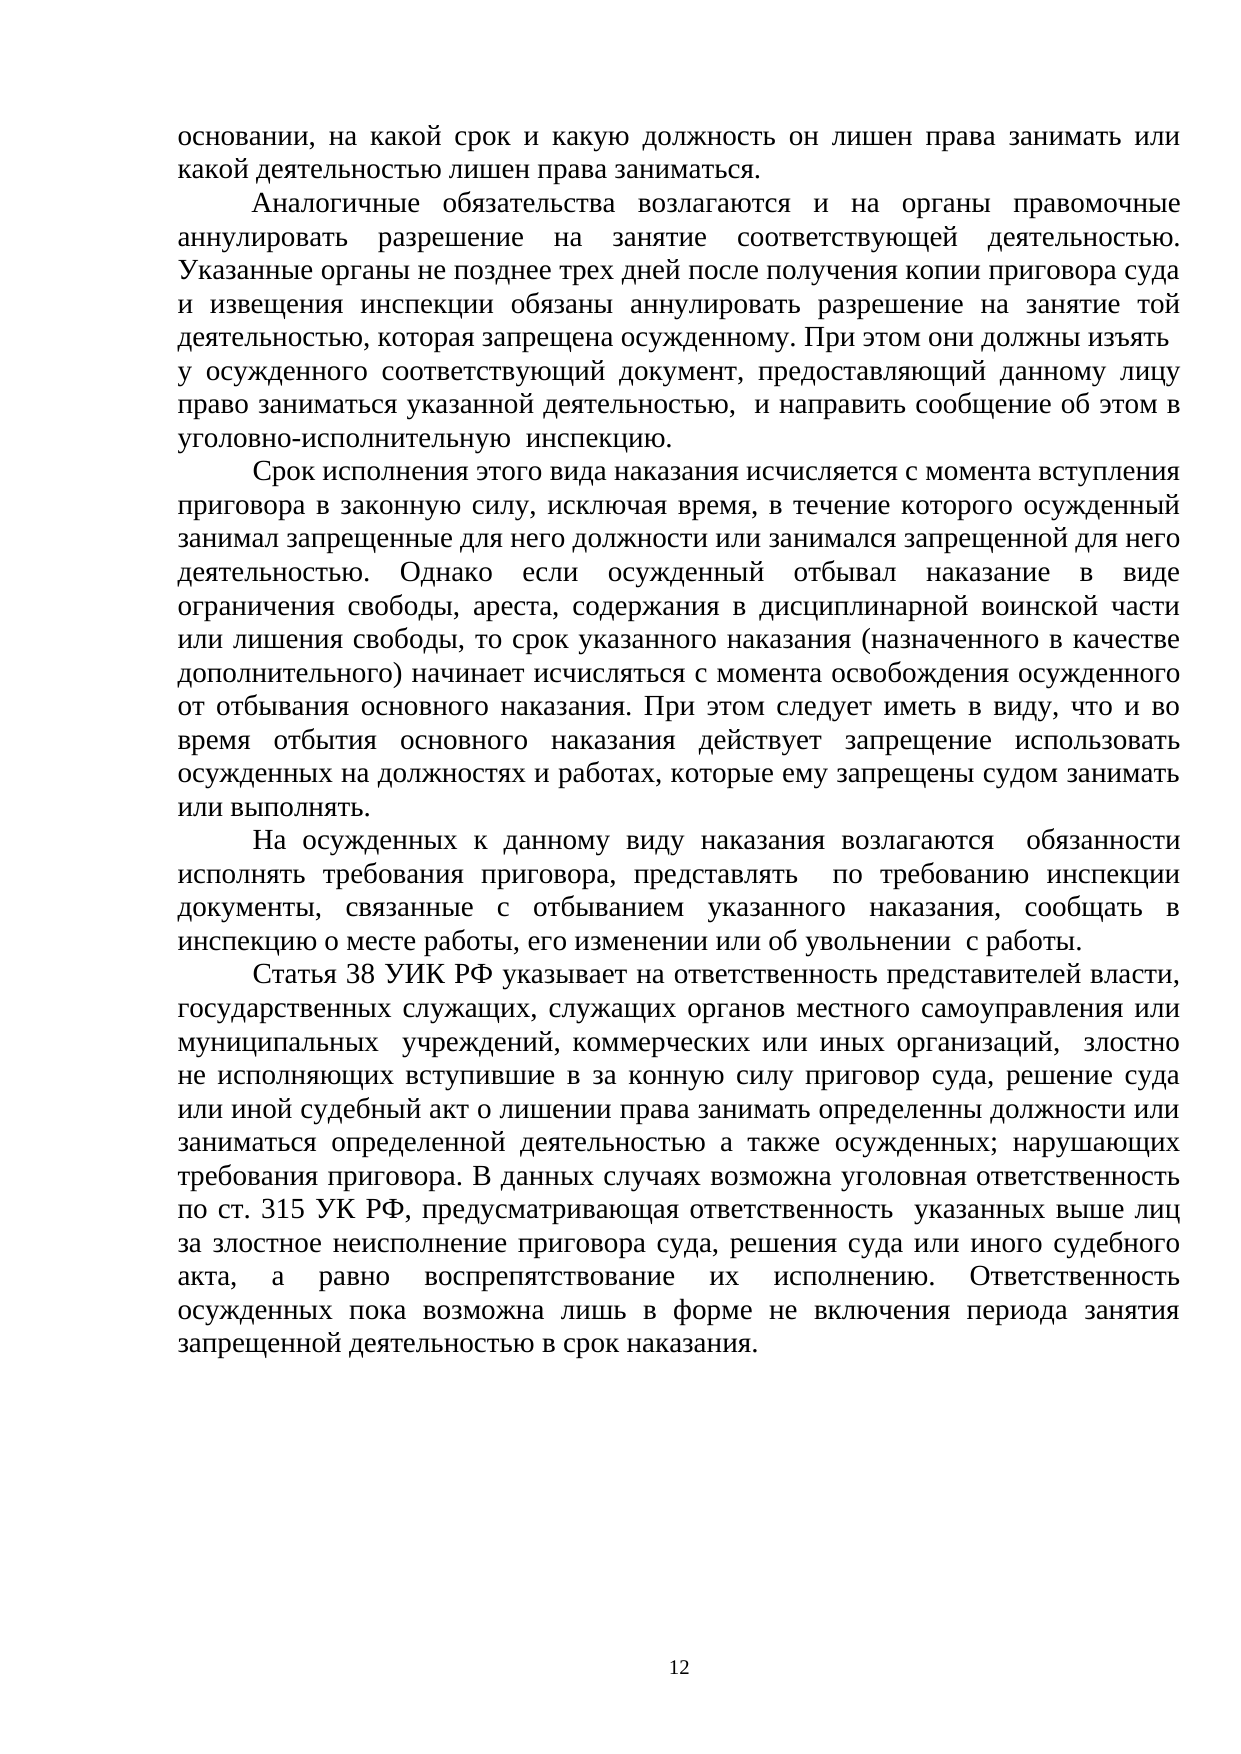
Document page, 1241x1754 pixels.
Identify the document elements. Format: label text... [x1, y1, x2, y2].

text На осужденных к данному виду наказания возлагаются обязанности исполнять требования приговора, представлять по требованию инспекции документы, связанные с отбыванием указанного наказания, сообщать в инспекцию о месте работы, его изменении или об увольнении с работы. [177, 822, 1181, 957]
text Аналогичные обязательства возлагаются и на органы правомочные аннулировать разрешение на занятие соответствующей деятельностью. Указанные органы не позднее трех дней после получения копии приговора суда и извещения инспекции обязаны аннулировать разрешение на занятие той деятельностью, которая запрещена осужденному. При этом они должны изъять [177, 185, 1181, 353]
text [177, 118, 1181, 185]
text Срок исполнения этого вида наказания исчисляется с момента вступления приговора в законную силу, исключая время, в течение которого осужденный занимал запрещенные для него должности или занимался запрещенной для него деятельностью. Однако если осужденный отбывал наказание в виде ограничения свободы, ареста, содержания в дисциплинарной воинской части или лишения свободы, то срок указанного наказания (назначенного в качестве дополнительного) начинает исчисляться с момента освобождения осужденного от отбывания основного наказания. При этом следует иметь в виду, что и во время отбытия основного наказания действует запрещение использовать осужденных на должностях и работах, которые ему запрещены судом занимать или выполнять. [177, 453, 1181, 822]
text Статья 38 УИК РФ указывает на ответственность представителей власти, государственных служащих, служащих органов местного самоуправления или муниципальных учреждений, коммерческих или иных организаций, злостно не исполняющих вступившие в за конную силу приговор суда, решение суда или иной судебный акт о лишении права занимать определенны должности или заниматься определенной деятельностью а также осужденных; нарушающих требования приговора. В данных случаях возможна уголовная ответственность по ст. 315 УК РФ, предусматривающая ответственность указанных выше лиц за злостное неисполнение приговора суда, решения суда или иного судебного акта, а равно воспрепятствование их исполнению. Ответственность осужденных пока возможна лишь в форме не включения периода занятия запрещенной деятельностью в срок наказания. [177, 957, 1181, 1359]
text у осужденного соответствующий документ, предоставляющий данному лицу право заниматься указанной деятельностью, и направить сообщение об этом в уголовно-исполнительную инспекцию. [177, 353, 1181, 453]
